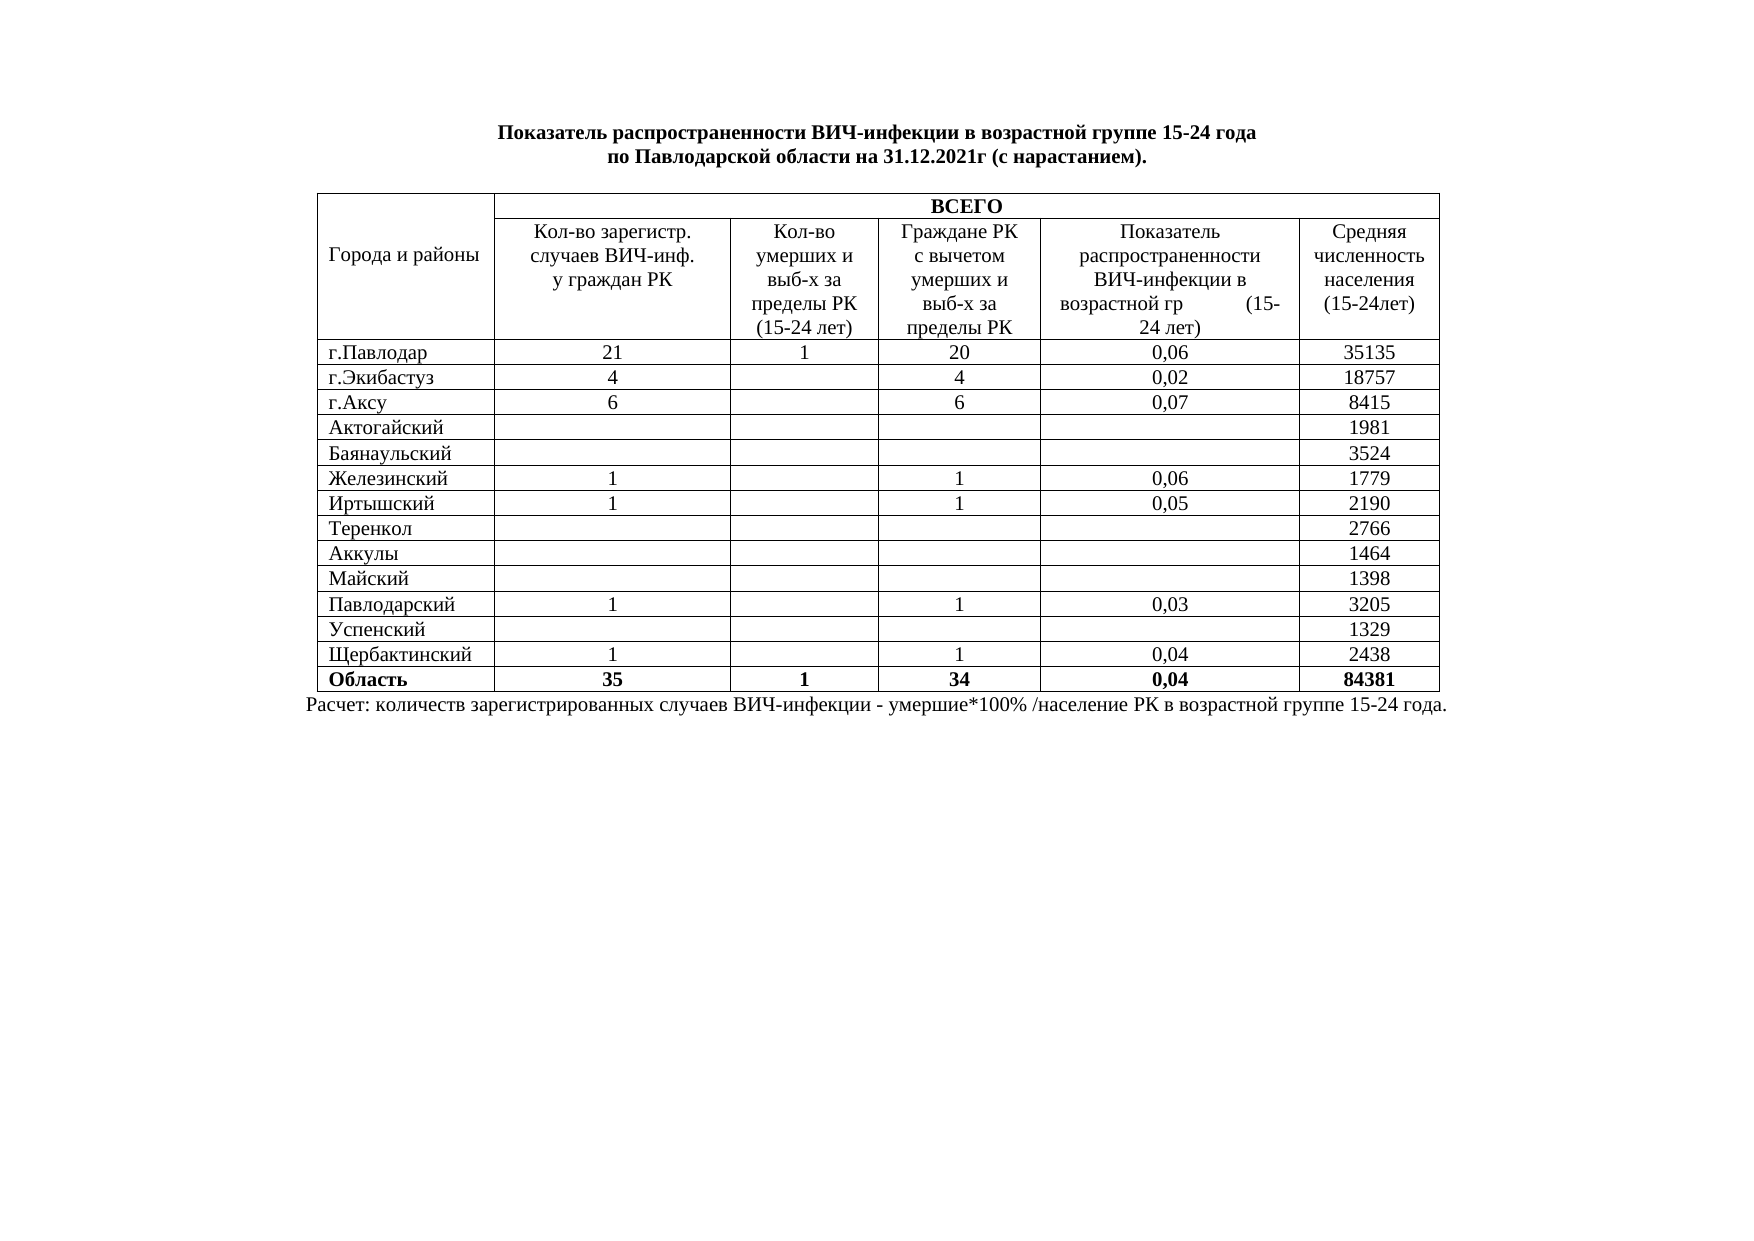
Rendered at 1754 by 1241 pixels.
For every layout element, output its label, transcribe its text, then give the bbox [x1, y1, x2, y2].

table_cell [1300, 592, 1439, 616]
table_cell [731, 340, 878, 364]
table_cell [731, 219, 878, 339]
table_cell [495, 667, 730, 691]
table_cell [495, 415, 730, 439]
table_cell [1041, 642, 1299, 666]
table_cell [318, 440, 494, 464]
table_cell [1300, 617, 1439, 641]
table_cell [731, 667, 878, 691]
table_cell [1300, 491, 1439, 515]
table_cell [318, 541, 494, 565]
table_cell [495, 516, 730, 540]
text Расчет: количеств зарегистрированных случаев ВИЧ-инфекции - умершие*100% /население РК в возрастной группе 15-24 года. [118, 692, 1636, 716]
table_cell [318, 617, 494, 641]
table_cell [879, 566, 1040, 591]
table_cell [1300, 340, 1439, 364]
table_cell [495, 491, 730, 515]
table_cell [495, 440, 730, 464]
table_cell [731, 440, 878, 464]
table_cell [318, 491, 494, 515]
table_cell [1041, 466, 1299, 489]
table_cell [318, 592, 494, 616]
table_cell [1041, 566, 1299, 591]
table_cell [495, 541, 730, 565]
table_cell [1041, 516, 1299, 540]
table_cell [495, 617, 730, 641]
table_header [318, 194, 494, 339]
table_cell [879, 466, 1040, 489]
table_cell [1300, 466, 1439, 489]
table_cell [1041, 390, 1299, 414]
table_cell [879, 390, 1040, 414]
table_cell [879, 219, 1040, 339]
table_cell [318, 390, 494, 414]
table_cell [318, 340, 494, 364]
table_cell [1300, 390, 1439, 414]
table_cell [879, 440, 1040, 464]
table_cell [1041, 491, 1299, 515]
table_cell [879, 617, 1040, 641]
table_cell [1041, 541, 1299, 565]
text Показатель распространенности ВИЧ-инфекции в возрастной группе 15-24 года [118, 120, 1636, 144]
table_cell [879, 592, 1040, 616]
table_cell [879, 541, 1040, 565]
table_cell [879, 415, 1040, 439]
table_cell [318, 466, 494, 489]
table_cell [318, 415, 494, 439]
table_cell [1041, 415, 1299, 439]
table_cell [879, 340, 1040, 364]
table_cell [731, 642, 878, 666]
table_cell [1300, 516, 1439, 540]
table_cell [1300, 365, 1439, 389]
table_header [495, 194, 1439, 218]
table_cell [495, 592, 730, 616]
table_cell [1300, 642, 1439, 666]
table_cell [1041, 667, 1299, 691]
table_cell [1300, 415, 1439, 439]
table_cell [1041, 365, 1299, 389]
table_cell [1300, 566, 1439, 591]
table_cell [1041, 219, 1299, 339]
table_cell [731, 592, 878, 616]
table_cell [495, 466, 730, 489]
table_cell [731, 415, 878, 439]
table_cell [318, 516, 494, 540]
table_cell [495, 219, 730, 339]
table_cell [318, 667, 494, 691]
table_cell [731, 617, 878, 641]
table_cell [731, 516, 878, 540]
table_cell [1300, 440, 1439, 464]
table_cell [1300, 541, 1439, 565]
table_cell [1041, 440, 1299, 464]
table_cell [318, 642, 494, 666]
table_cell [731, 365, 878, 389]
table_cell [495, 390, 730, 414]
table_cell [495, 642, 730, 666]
text по Павлодарской области на 31.12.2021г (с нарастанием). [118, 144, 1636, 168]
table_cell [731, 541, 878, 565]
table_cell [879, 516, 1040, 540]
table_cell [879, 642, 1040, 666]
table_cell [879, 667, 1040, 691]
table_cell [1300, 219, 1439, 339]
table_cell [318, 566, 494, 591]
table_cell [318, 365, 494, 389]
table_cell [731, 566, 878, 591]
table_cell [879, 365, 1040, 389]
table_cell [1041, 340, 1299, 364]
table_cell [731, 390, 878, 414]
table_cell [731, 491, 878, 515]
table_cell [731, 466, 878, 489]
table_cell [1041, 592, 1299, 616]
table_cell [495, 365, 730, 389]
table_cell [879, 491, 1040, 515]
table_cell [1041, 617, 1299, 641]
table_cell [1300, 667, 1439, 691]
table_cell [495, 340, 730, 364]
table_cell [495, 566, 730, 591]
